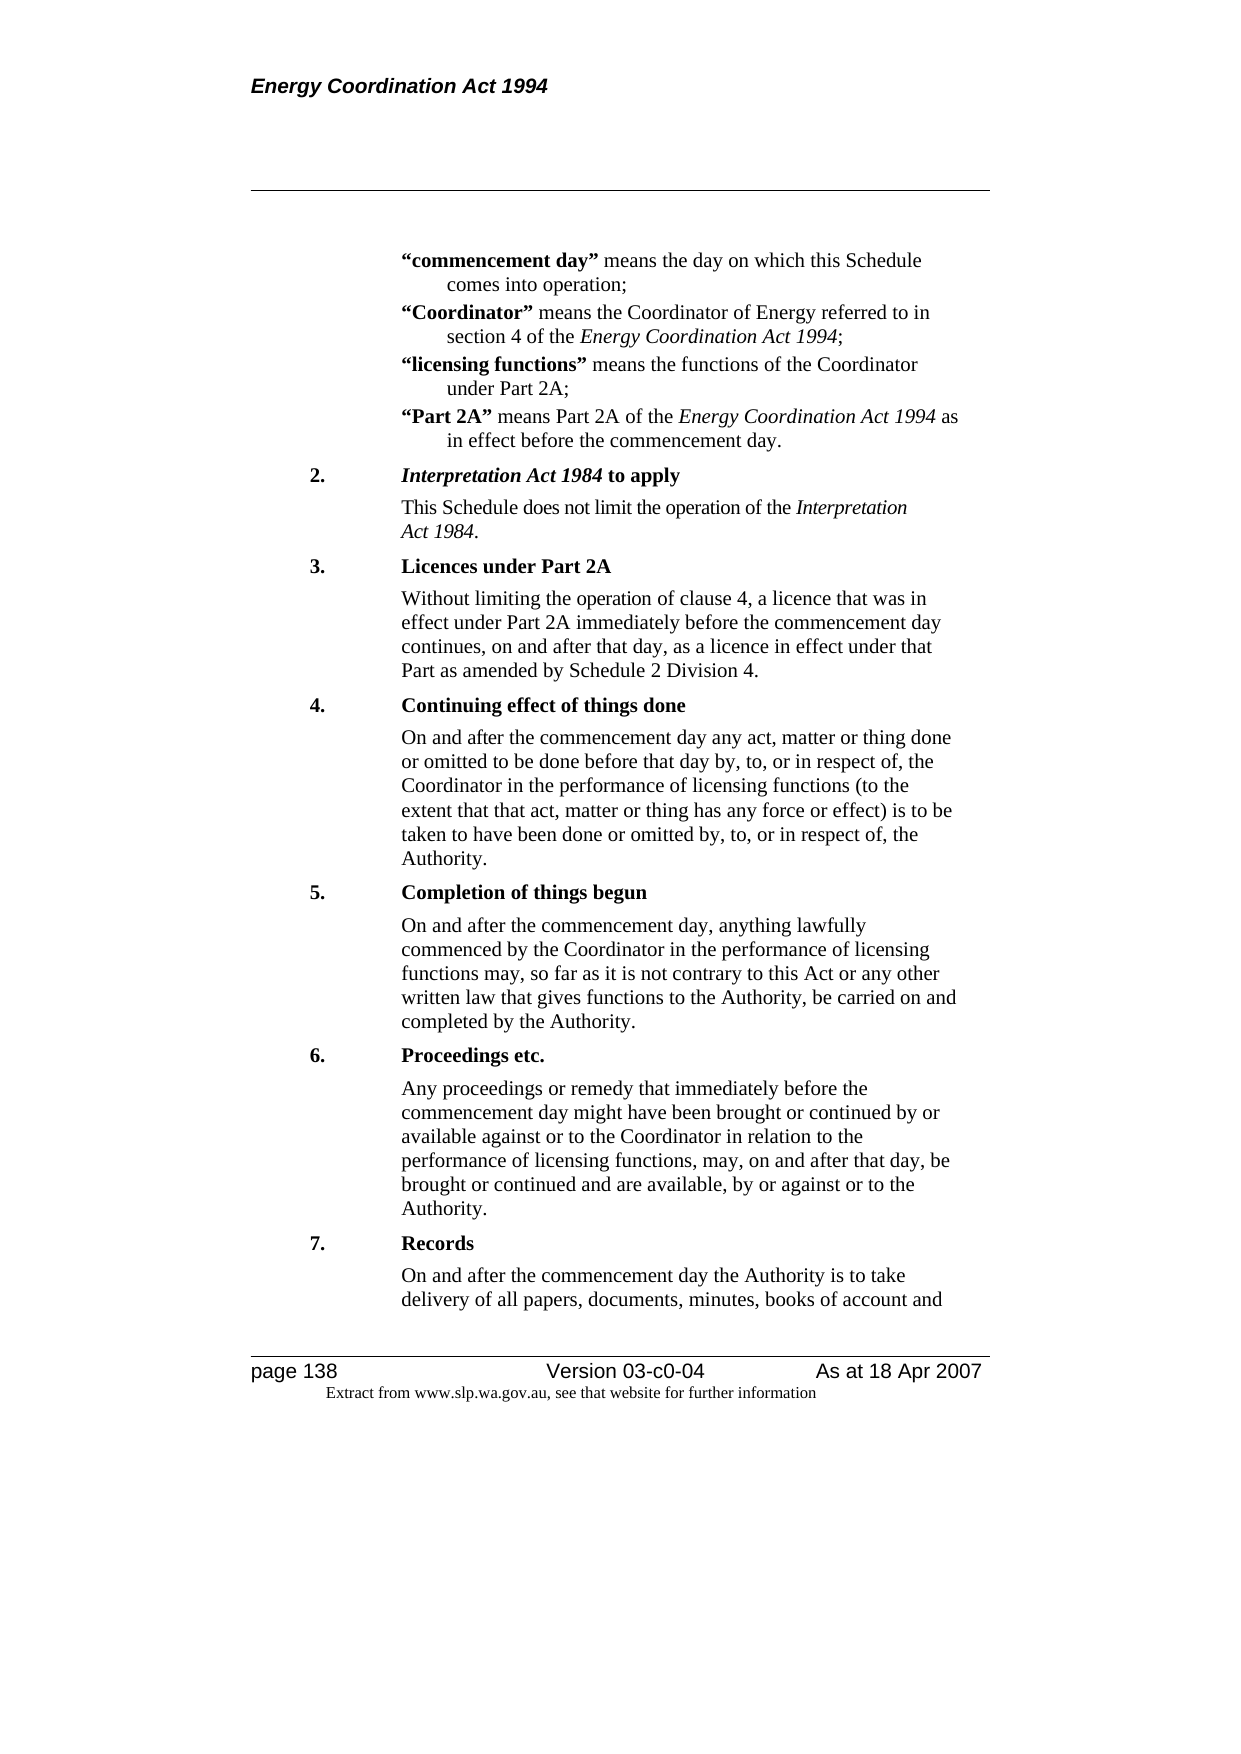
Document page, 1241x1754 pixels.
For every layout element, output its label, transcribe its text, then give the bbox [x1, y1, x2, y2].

subtitle 2. Interpretation Act 1984 to apply [309, 463, 960, 487]
subtitle 6. Proceedings etc. [309, 1043, 960, 1067]
text “commencement day” means the day on which this Schedule comes into operation; [369, 247, 960, 296]
subtitle 3. Licences under Part 2A [309, 554, 960, 578]
subtitle 7. Records [309, 1230, 960, 1254]
text Without limiting the operation of clause 4, a licence that was in effect under Part 2A immediately before the commencement day continues, on and after that day, as a licence in effect under that Part as amended by Schedule 2 Division 4. [312, 586, 960, 682]
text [312, 1263, 960, 1311]
subtitle 4. Continuing effect of things done [309, 693, 960, 717]
text On and after the commencement day, anything lawfully commenced by the Coordinator in the performance of licensing functions may, so far as it is not contrary to this Act or any other written law that gives functions to the Authority, be carried on and completed by the Authority. [312, 912, 960, 1033]
text Any proceedings or remedy that immediately before the commencement day might have been brought or continued by or available against or to the Coordinator in relation to the performance of licensing functions, may, on and after that day, be brought or continued and are available, by or against or to the Authority. [312, 1076, 960, 1220]
text This Schedule does not limit the operation of the Interpretation Act 1984. [312, 495, 960, 543]
text “Part 2A” means Part 2A of the Energy Coordination Act 1994 as in effect before the commencement day. [369, 404, 960, 452]
text “Coordinator” means the Coordinator of Energy referred to in section 4 of the Energy Coordination Act 1994; [369, 300, 960, 348]
text On and after the commencement day any act, matter or thing done or omitted to be done before that day by, to, or in respect of, the Coordinator in the performance of licensing functions (to the extent that that act, matter or thing has any force or effect) is to be taken to have been done or omitted by, to, or in respect of, the Authority. [312, 725, 960, 870]
subtitle 5. Completion of things begun [309, 880, 960, 904]
text “licensing functions” means the functions of the Coordinator under Part 2A; [369, 352, 960, 400]
